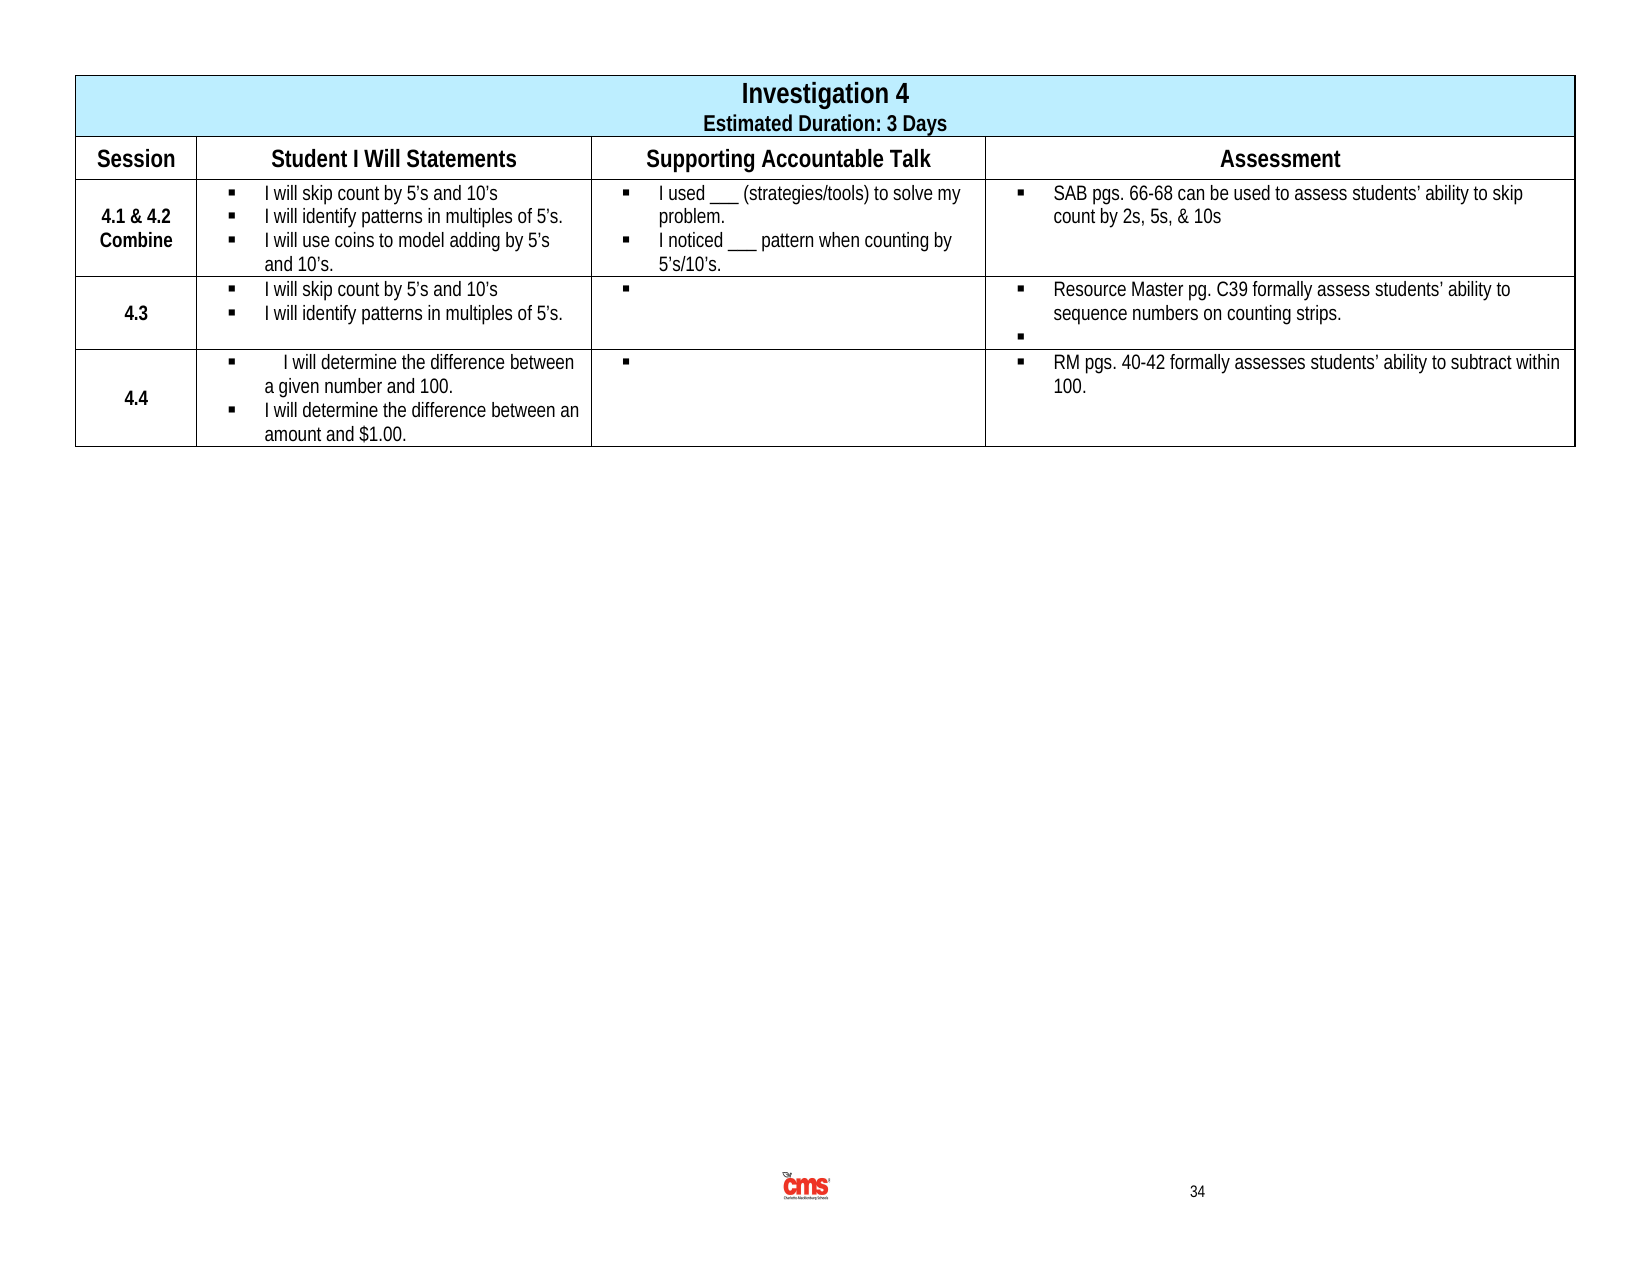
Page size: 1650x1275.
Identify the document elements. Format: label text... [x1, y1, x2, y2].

table_cell RM pgs. 40-42 formally assesses students’ ability to subtract within 100. [986, 350, 1574, 446]
picture [782, 1172, 831, 1200]
table_cell I used ___ (strategies/tools) to solve my problem. I noticed ___ pattern when counting by 5’s/10’s. [592, 180, 985, 276]
table_cell 4.4 [76, 350, 196, 446]
table_cell I will skip count by 5’s and 10’s I will identify patterns in multiples of 5’s. I will use coins to model adding by 5’s and 10’s. [197, 180, 591, 276]
table_cell SAB pgs. 66-68 can be used to assess students’ ability to skip count by 2s, 5s, & 10s [986, 180, 1574, 276]
table_cell [592, 277, 985, 349]
table_cell Supporting Accountable Talk [592, 137, 985, 179]
table_cell I will skip count by 5’s and 10’s I will identify patterns in multiples of 5’s. [197, 277, 591, 349]
table_cell Assessment [986, 137, 1574, 179]
table_cell Student I Will Statements [197, 137, 591, 179]
table_cell Resource Master pg. C39 formally assess students’ ability to sequence numbers on counting strips. [986, 277, 1574, 349]
table_header Investigation 4 Estimated Duration: 3 Days [76, 76, 1574, 136]
table_cell I will determine the difference between a given number and 100. I will determine the difference between an amount and $1.00. [197, 350, 591, 446]
table_cell 4.3 [76, 277, 196, 349]
table_cell [592, 350, 985, 446]
table_cell 4.1 & 4.2 Combine [76, 180, 196, 276]
table_cell Session [76, 137, 196, 179]
